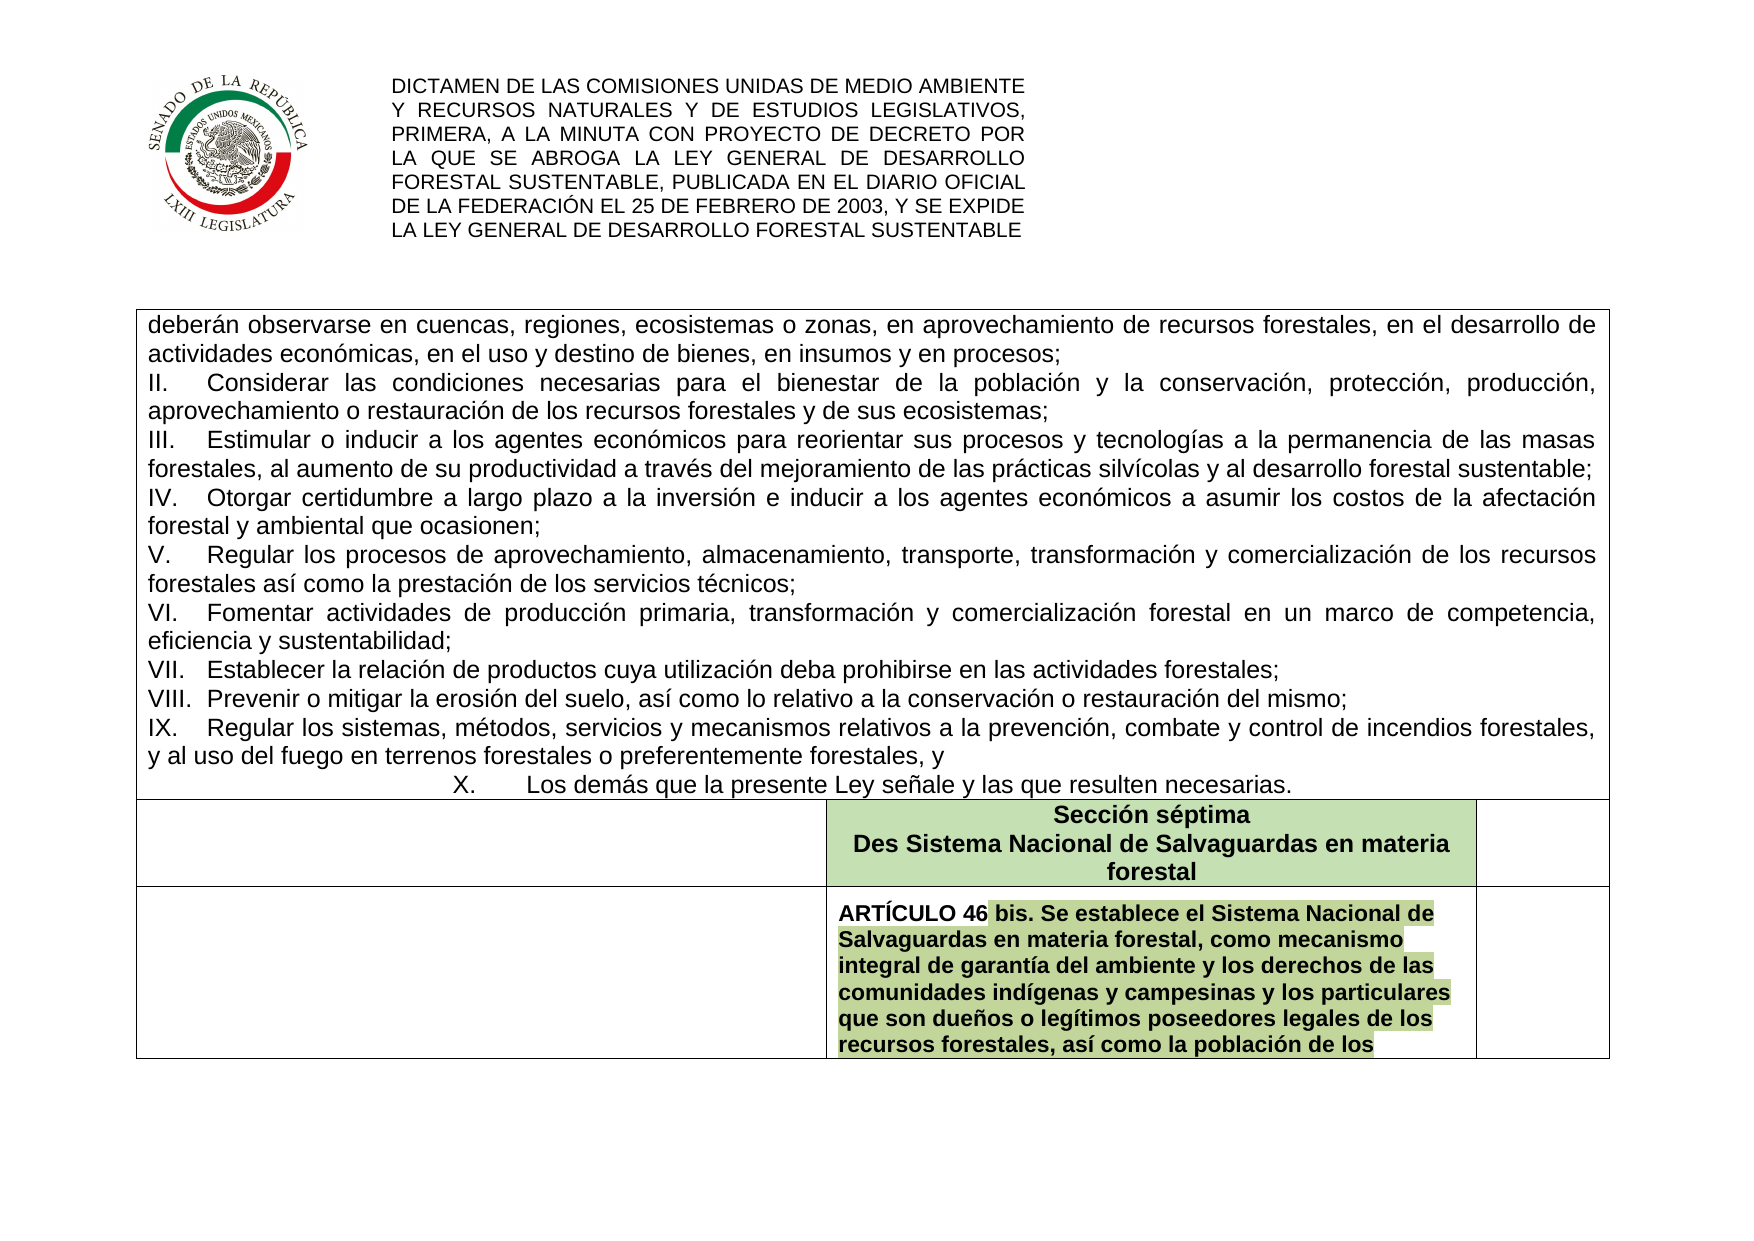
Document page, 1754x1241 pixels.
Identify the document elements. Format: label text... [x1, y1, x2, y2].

table_cell [137, 800, 826, 886]
table_cell [137, 887, 826, 1058]
table_cell [1477, 887, 1609, 1058]
table_cell [1477, 800, 1609, 886]
table_cell Sección séptima Des Sistema Nacional de Salvaguardas en materia forestal [827, 800, 1476, 886]
picture [147, 73, 309, 232]
